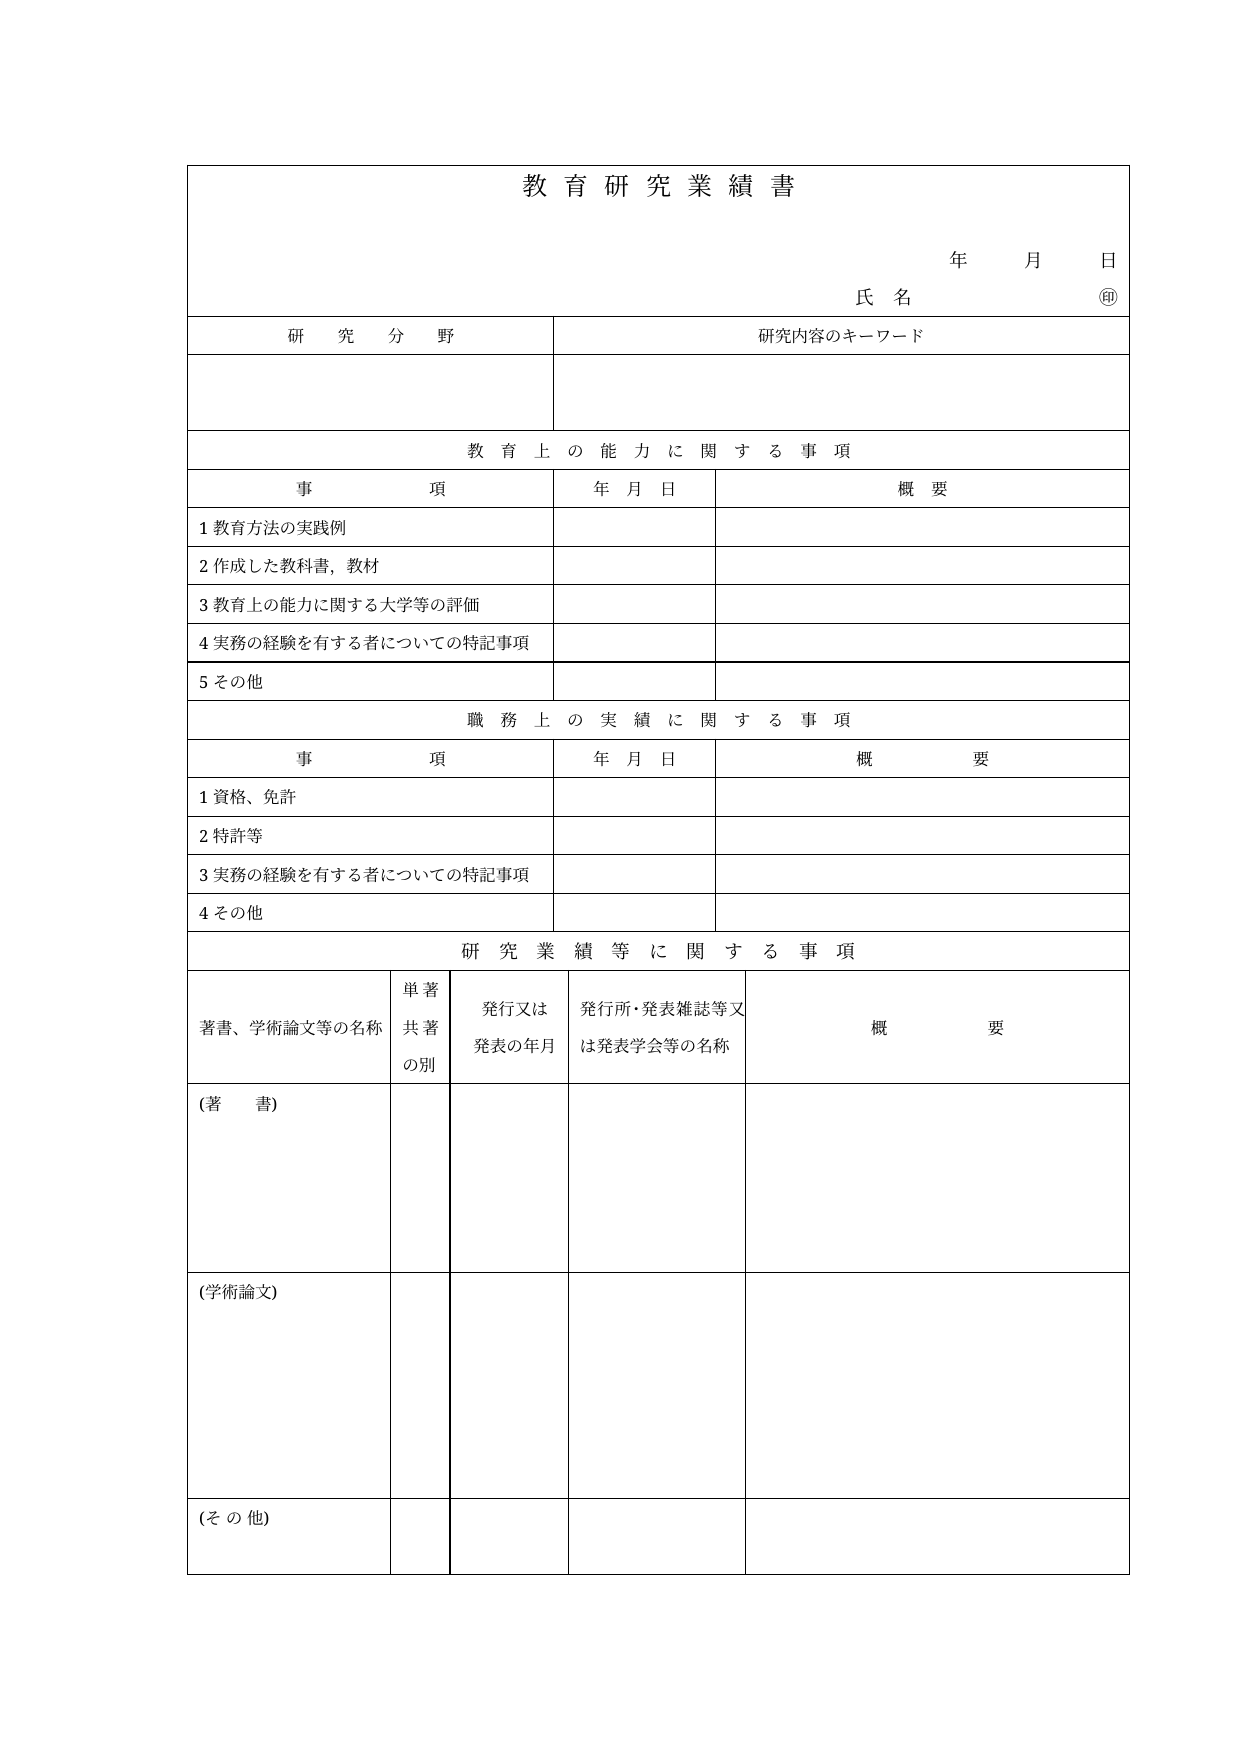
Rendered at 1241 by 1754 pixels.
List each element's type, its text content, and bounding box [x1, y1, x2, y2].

table_cell 研 究 業 績 等 に 関 す る 事 項 [188, 932, 1129, 970]
table_header 教育研究業績書 年 月 日 氏 名 ㊞ [188, 166, 1129, 316]
table_cell 3 実務の経験を有する者についての特記事項 [188, 855, 553, 893]
table_cell [716, 663, 1129, 700]
table_cell [391, 1499, 449, 1574]
table_cell (学術論文) [188, 1273, 390, 1498]
table_cell 職 務 上 の 実 績 に 関 す る 事 項 [188, 701, 1129, 738]
table_cell 5 その他 [188, 663, 553, 700]
table_cell [716, 547, 1129, 584]
table_cell 単著共著の別 [391, 971, 449, 1083]
table_cell [554, 817, 715, 854]
table_cell (そ の 他) [188, 1499, 390, 1574]
table_cell [716, 855, 1129, 893]
table_cell 3 教育上の能力に関する大学等の評価 [188, 585, 553, 623]
table_cell 研 究 分 野 [188, 317, 553, 354]
table_cell [554, 855, 715, 893]
table_cell 概 要 [716, 470, 1129, 507]
table_cell [554, 585, 715, 623]
table_cell [554, 894, 715, 931]
table_cell [569, 1273, 745, 1498]
table_cell [391, 1084, 449, 1272]
table_cell [188, 355, 553, 430]
table_cell [716, 894, 1129, 931]
table_cell [569, 1084, 745, 1272]
table_cell 4 実務の経験を有する者についての特記事項 [188, 624, 553, 661]
table_cell [716, 624, 1129, 661]
table_cell 事 項 [188, 740, 553, 777]
table_cell [554, 355, 1129, 430]
table_cell (著 書) [188, 1084, 390, 1272]
table_cell [746, 1499, 1129, 1574]
table_cell 概 要 [746, 971, 1129, 1083]
table_cell 概 要 [716, 740, 1129, 777]
table_cell 4 その他 [188, 894, 553, 931]
table_cell [716, 817, 1129, 854]
table_cell 発行又は 発表の年月 [451, 971, 568, 1083]
table_cell 著書、学術論文等の名称 [188, 971, 390, 1083]
table_cell [569, 1499, 745, 1574]
table_cell 年 月 日 [554, 740, 715, 777]
table_cell [391, 1273, 449, 1498]
table_cell [716, 585, 1129, 623]
table_cell 年 月 日 [554, 470, 715, 507]
table_cell 発行所･発表雑誌等又は発表学会等の名称 [569, 971, 745, 1083]
table_cell [746, 1084, 1129, 1272]
table_cell [451, 1273, 568, 1498]
table_cell 2 特許等 [188, 817, 553, 854]
table_cell 2 作成した教科書，教材 [188, 547, 553, 584]
table_cell 事 項 [188, 470, 553, 507]
table_cell [554, 547, 715, 584]
table_cell [554, 778, 715, 816]
table_cell 1 教育方法の実践例 [188, 508, 553, 546]
table_cell 1 資格、免許 [188, 778, 553, 816]
table_cell 教 育 上 の 能 力 に 関 す る 事 項 [188, 431, 1129, 469]
table_cell [554, 663, 715, 700]
table_cell [451, 1084, 568, 1272]
table_cell [554, 508, 715, 546]
table_cell [554, 624, 715, 661]
table_cell [716, 778, 1129, 816]
table_cell [451, 1499, 568, 1574]
table_cell [716, 508, 1129, 546]
table_cell 研究内容のキーワード [554, 317, 1129, 354]
table_cell [746, 1273, 1129, 1498]
